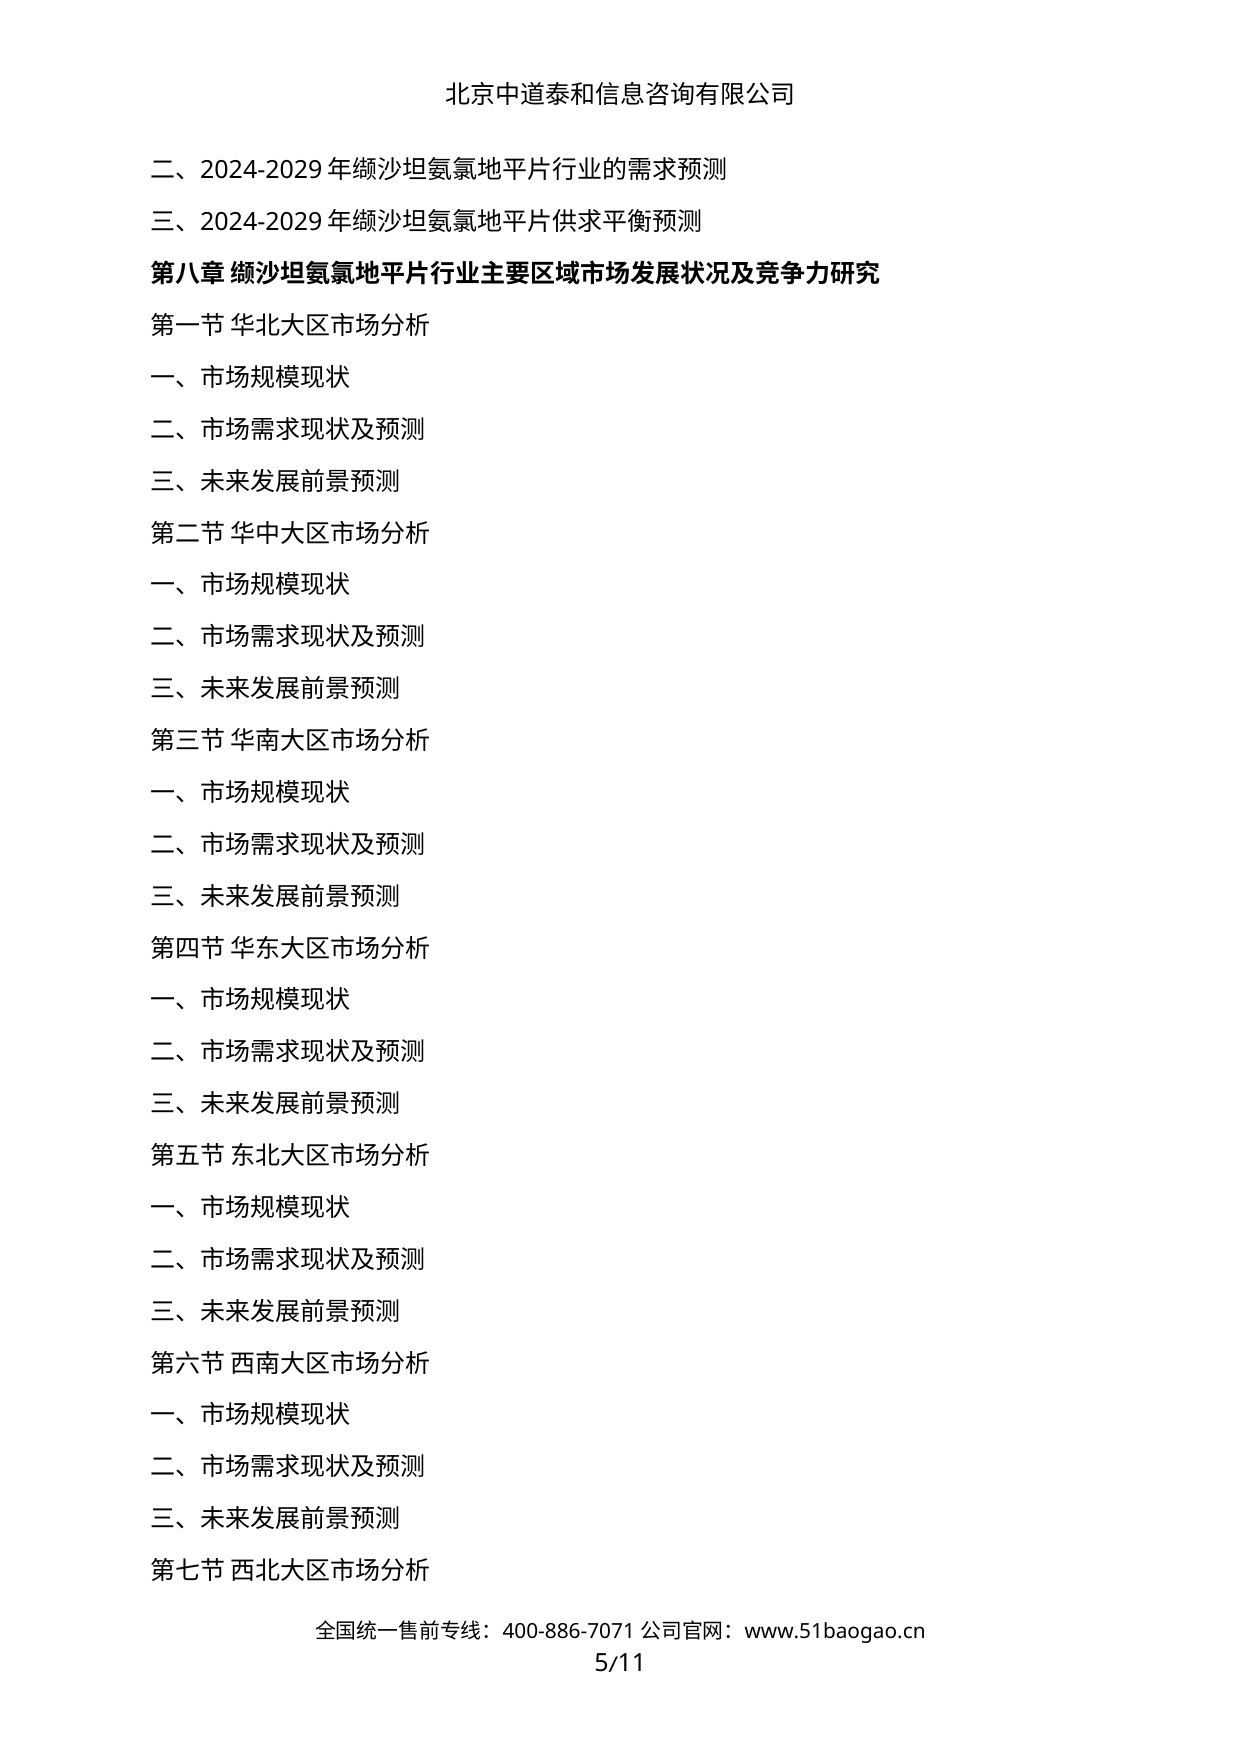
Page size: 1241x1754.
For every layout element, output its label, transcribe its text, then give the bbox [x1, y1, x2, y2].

text 三、2024-2029年缬沙坦氨氯地平片供求平衡预测 [150, 202, 1090, 238]
text 二、市场需求现状及预测 [150, 409, 1090, 446]
text 一、市场规模现状 [150, 565, 1090, 601]
text 第七节 西北大区市场分析 [150, 1551, 1090, 1587]
text 二、市场需求现状及预测 [150, 824, 1090, 861]
text 一、市场规模现状 [150, 980, 1090, 1016]
text 三、未来发展前景预测 [150, 876, 1090, 912]
text 第八章 缬沙坦氨氯地平片行业主要区域市场发展状况及竞争力研究 [150, 254, 1090, 290]
text 三、未来发展前景预测 [150, 669, 1090, 705]
text 二、市场需求现状及预测 [150, 617, 1090, 653]
text 第三节 华南大区市场分析 [150, 721, 1090, 757]
text 二、市场需求现状及预测 [150, 1447, 1090, 1483]
text 第四节 华东大区市场分析 [150, 928, 1090, 964]
text 一、市场规模现状 [150, 772, 1090, 809]
text 第二节 华中大区市场分析 [150, 513, 1090, 549]
text 一、市场规模现状 [150, 357, 1090, 394]
text 第六节 西南大区市场分析 [150, 1343, 1090, 1379]
text 第一节 华北大区市场分析 [150, 306, 1090, 342]
text 三、未来发展前景预测 [150, 1291, 1090, 1327]
text 三、未来发展前景预测 [150, 461, 1090, 497]
text 一、市场规模现状 [150, 1395, 1090, 1431]
text 二、市场需求现状及预测 [150, 1239, 1090, 1276]
text 三、未来发展前景预测 [150, 1499, 1090, 1535]
text 三、未来发展前景预测 [150, 1084, 1090, 1120]
text 第五节 东北大区市场分析 [150, 1136, 1090, 1172]
text 一、市场规模现状 [150, 1187, 1090, 1224]
text 二、2024-2029年缬沙坦氨氯地平片行业的需求预测 [150, 150, 1090, 186]
text 二、市场需求现状及预测 [150, 1032, 1090, 1068]
